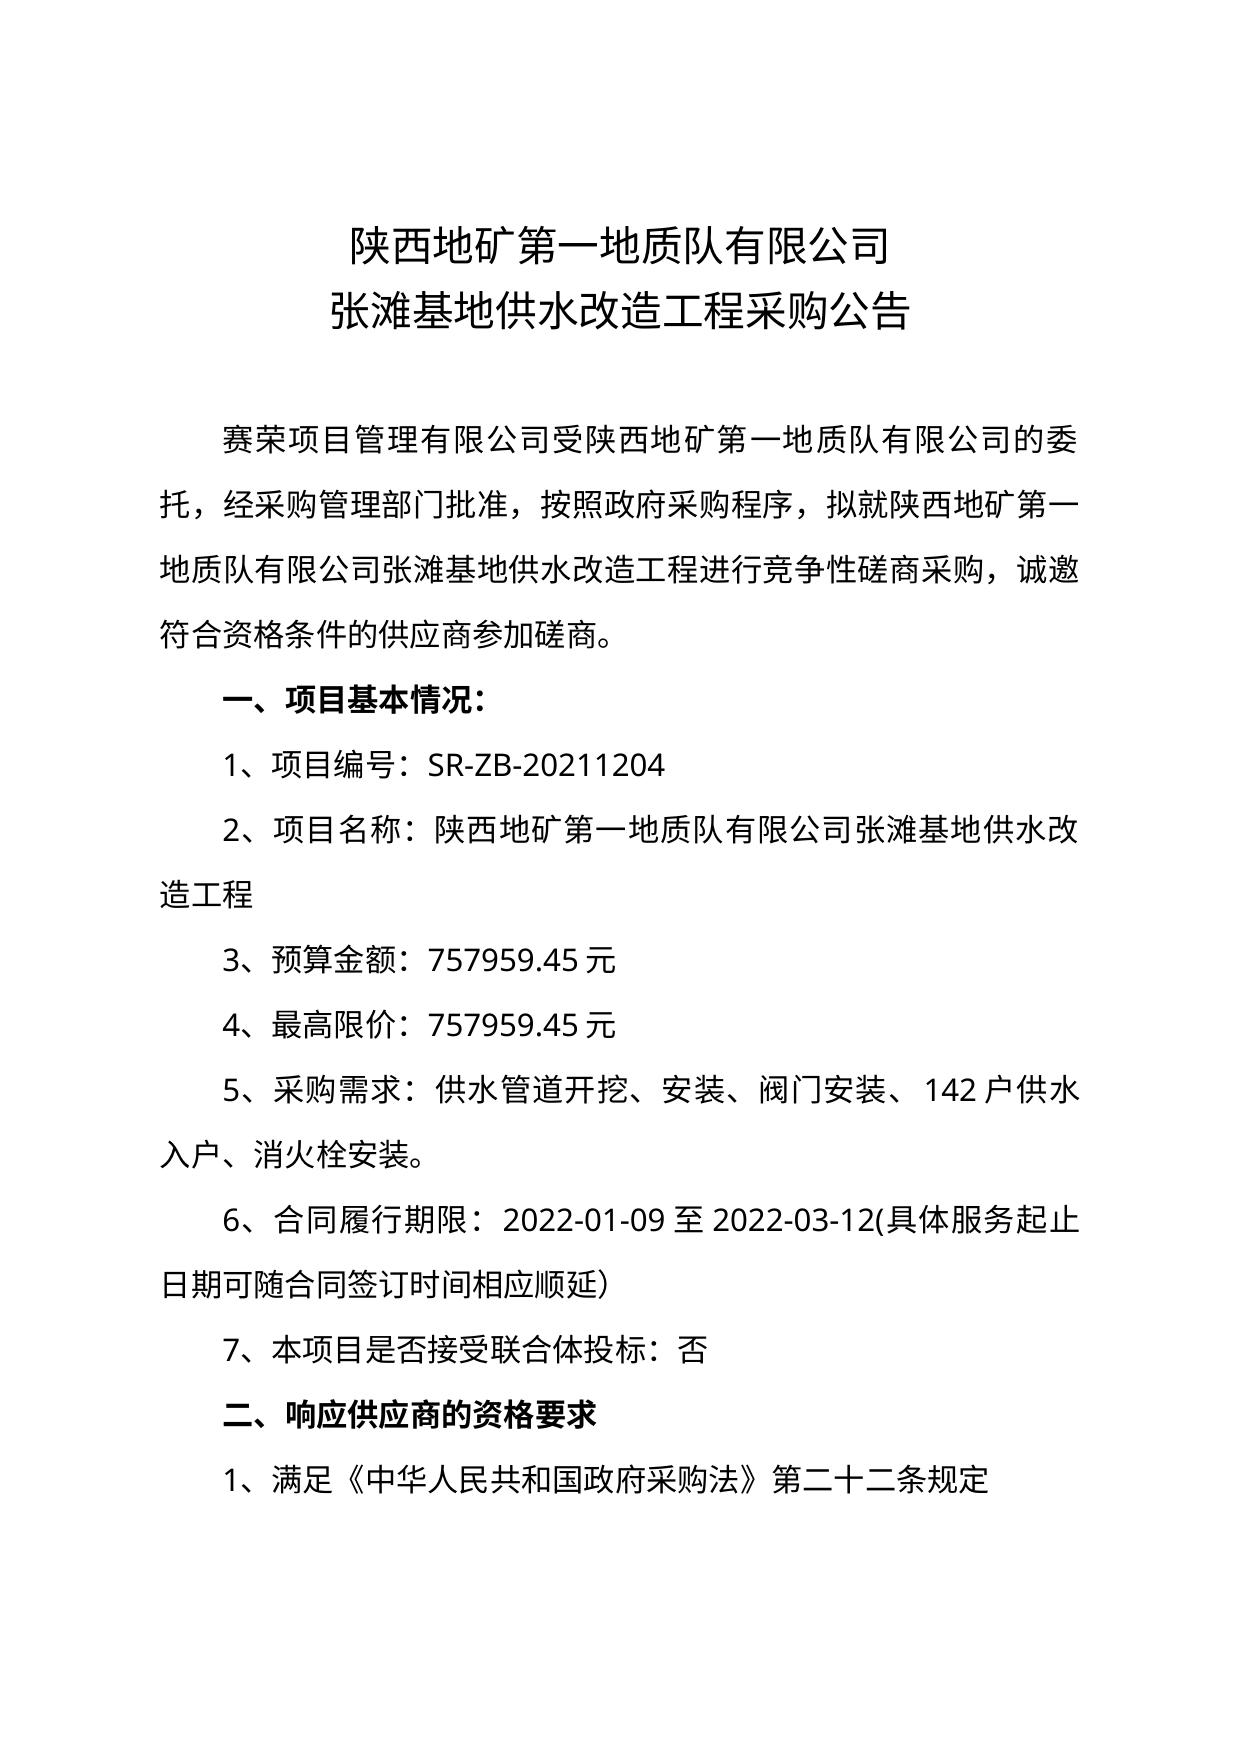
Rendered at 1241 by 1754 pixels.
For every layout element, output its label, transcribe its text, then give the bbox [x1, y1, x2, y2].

text 4、最高限价：757959.45元 [159, 991, 1081, 1056]
text 7、本项目是否接受联合体投标：否 [159, 1316, 1081, 1381]
text 赛荣项目管理有限公司受陕西地矿第一地质队有限公司的委托，经采购管理部门批准，按照政府采购程序，拟就陕西地矿第一地质队有限公司张滩基地供水改造工程进行竞争性磋商采购，诚邀符合资格条件的供应商参加磋商。 [159, 406, 1081, 666]
text 3、预算金额：757959.45元 [159, 926, 1081, 991]
text 6、合同履行期限：2022-01-09至2022-03-12(具体服务起止日期可随合同签订时间相应顺延） [159, 1186, 1081, 1316]
text 1、满足《中华人民共和国政府采购法》第二十二条规定 [159, 1446, 1081, 1511]
text 5、采购需求：供水管道开挖、安装、阀门安装、142户供水入户、消火栓安装。 [159, 1056, 1081, 1186]
text 1、项目编号：SR-ZB-20211204 [159, 731, 1081, 796]
text 二、响应供应商的资格要求 [159, 1381, 1081, 1446]
text 张滩基地供水改造工程采购公告 [159, 276, 1081, 341]
text 一、项目基本情况： [159, 666, 1081, 731]
text 陕西地矿第一地质队有限公司 [159, 211, 1081, 276]
text 2、项目名称：陕西地矿第一地质队有限公司张滩基地供水改造工程 [159, 796, 1081, 926]
